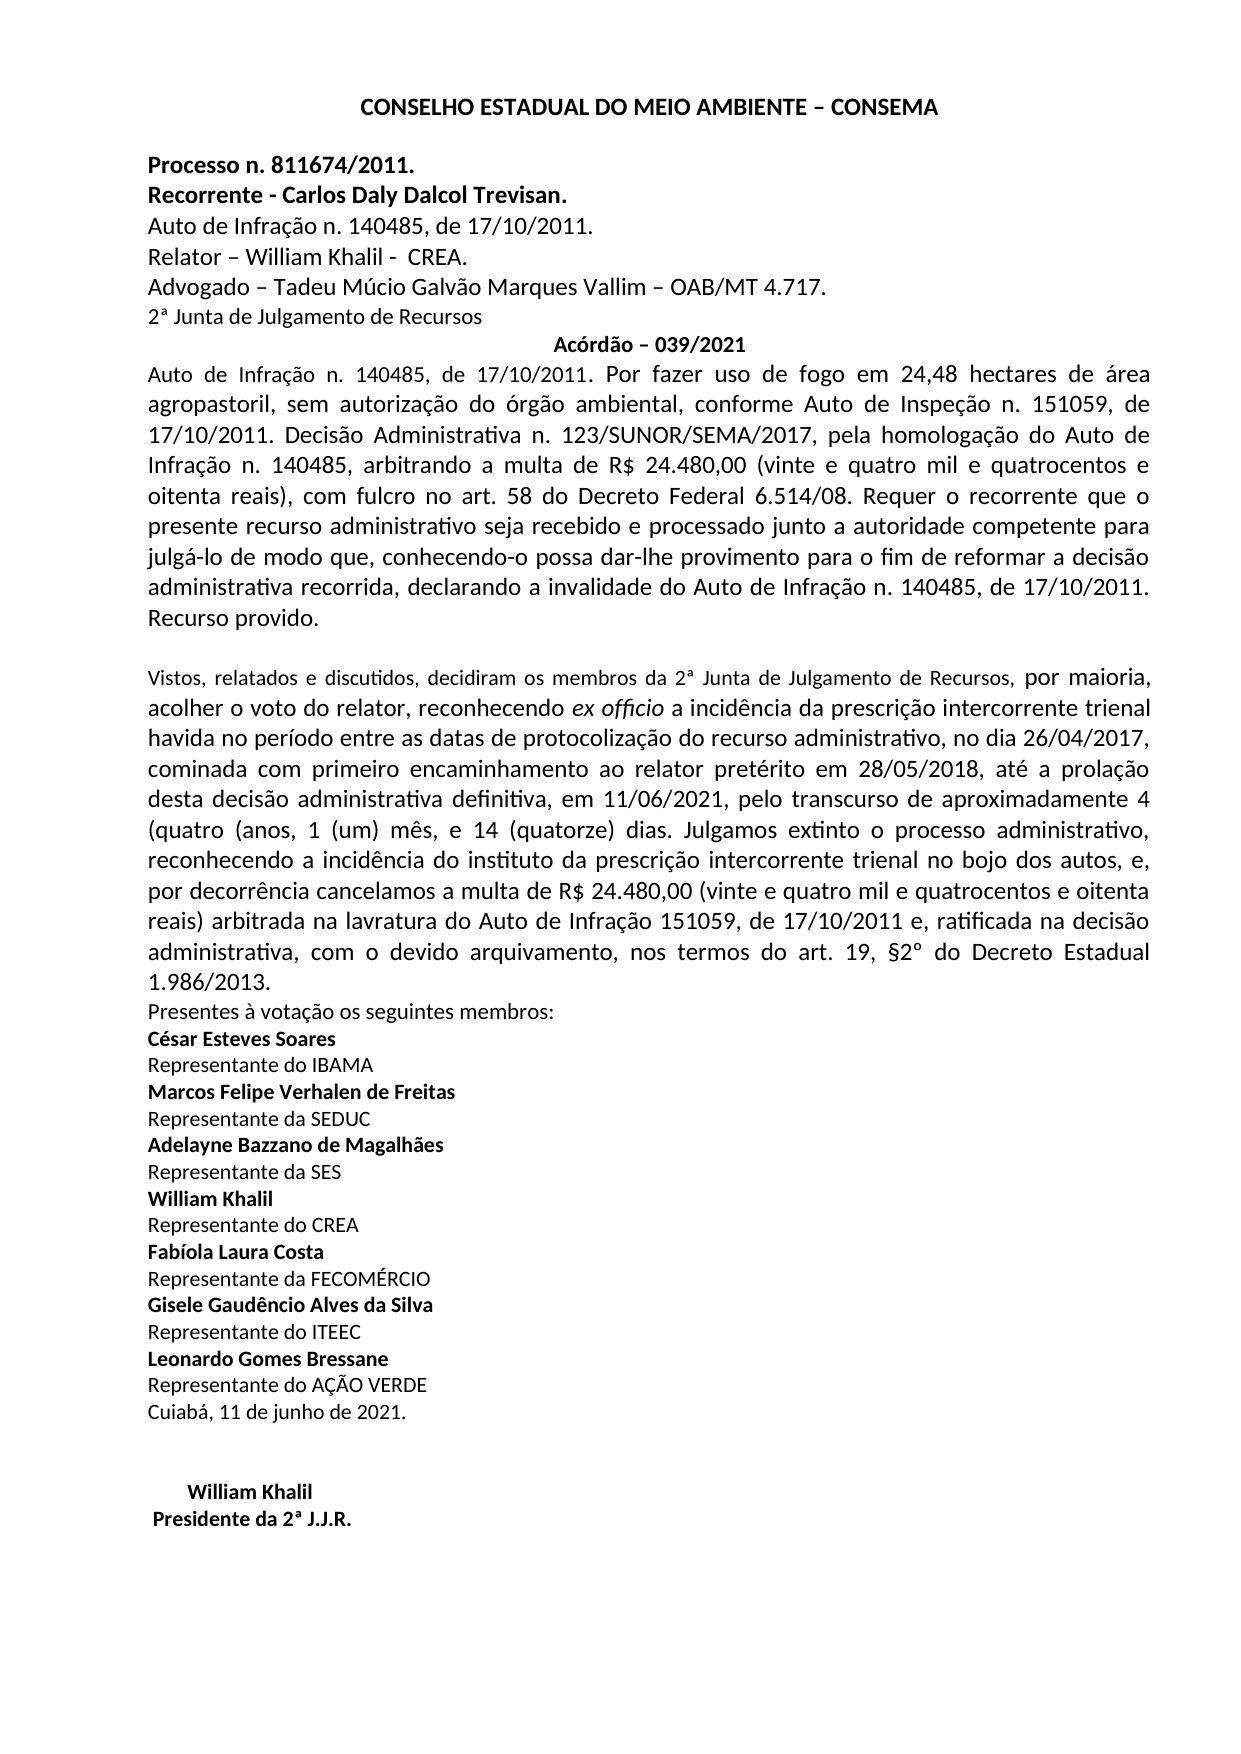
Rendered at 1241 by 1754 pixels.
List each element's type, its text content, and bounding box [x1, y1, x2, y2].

text Auto de Infração n. 140485, de 17/10/2011. [148, 210, 1152, 241]
text Presentes à votação os seguintes membros: [148, 997, 1152, 1025]
text William Khalil [148, 1185, 1152, 1212]
text Representante da SEDUC [148, 1105, 1152, 1132]
text Marcos Felipe Verhalen de Freitas [148, 1078, 1152, 1105]
text Leonardo Gomes Bressane [148, 1345, 1152, 1372]
text Representante do ITEEC [148, 1318, 1152, 1345]
text Vistos, relatados e discutidos, decidiram os membros da 2ª Junta de Julgamento de Recursos, por maioria, acolher o voto do relator, reconhecendo ex officio a incidência da prescrição intercorrente trienal havida no período entre as datas de protocolização do recurso administrativo, no dia 26/04/2017, cominada com primeiro encaminhamento ao relator pretérito em 28/05/2018, até a prolação desta decisão administrativa definitiva, em 11/06/2021, pelo transcurso de aproximadamente 4 (quatro (anos, 1 (um) mês, e 14 (quatorze) dias. Julgamos extinto o processo administrativo, reconhecendo a incidência do instituto da prescrição intercorrente trienal no bojo dos autos, e, por decorrência cancelamos a multa de R$ 24.480,00 (vinte e quatro mil e quatrocentos e oitenta reais) arbitrada na lavratura do Auto de Infração 151059, de 17/10/2011 e, ratificada na decisão administrativa, com o devido arquivamento, nos termos do art. 19, §2º do Decreto Estadual 1.986/2013. [148, 661, 1152, 997]
text Presidente da 2ª J.J.R. [148, 1505, 1152, 1532]
text Acórdão – 039/2021 [148, 330, 1152, 358]
text Gisele Gaudêncio Alves da Silva [148, 1292, 1152, 1318]
text Advogado – Tadeu Múcio Galvão Marques Vallim – OAB/MT 4.717. [148, 271, 1152, 302]
text Representante da SES [148, 1158, 1152, 1185]
text César Esteves Soares [148, 1025, 1152, 1052]
text Adelayne Bazzano de Magalhães [148, 1132, 1152, 1158]
text Relator – William Khalil - CREA. [148, 241, 1152, 271]
text 2ª Junta de Julgamento de Recursos [148, 302, 1152, 330]
text Processo n. 811674/2011. [148, 149, 1152, 180]
text Representante da FECOMÉRCIO [148, 1265, 1152, 1292]
text CONSELHO ESTADUAL DO MEIO AMBIENTE – CONSEMA [148, 91, 1152, 121]
text Cuiabá, 11 de junho de 2021. [148, 1398, 1152, 1425]
text Representante do AÇÃO VERDE [148, 1372, 1152, 1398]
text Fabíola Laura Costa [148, 1238, 1152, 1265]
text Representante do IBAMA [148, 1052, 1152, 1078]
text William Khalil [148, 1478, 1152, 1505]
text Representante do CREA [148, 1212, 1152, 1238]
text Auto de Infração n. 140485, de 17/10/2011. Por fazer uso de fogo em 24,48 hectares de área agropastoril, sem autorização do órgão ambiental, conforme Auto de Inspeção n. 151059, de 17/10/2011. Decisão Administrativa n. 123/SUNOR/SEMA/2017, pela homologação do Auto de Infração n. 140485, arbitrando a multa de R$ 24.480,00 (vinte e quatro mil e quatrocentos e oitenta reais), com fulcro no art. 58 do Decreto Federal 6.514/08. Requer o recorrente que o presente recurso administrativo seja recebido e processado junto a autoridade competente para julgá-lo de modo que, conhecendo-o possa dar-lhe provimento para o fim de reformar a decisão administrativa recorrida, declarando a invalidade do Auto de Infração n. 140485, de 17/10/2011. Recurso provido. [148, 358, 1152, 632]
text Recorrente - Carlos Daly Dalcol Trevisan. [148, 180, 1152, 210]
